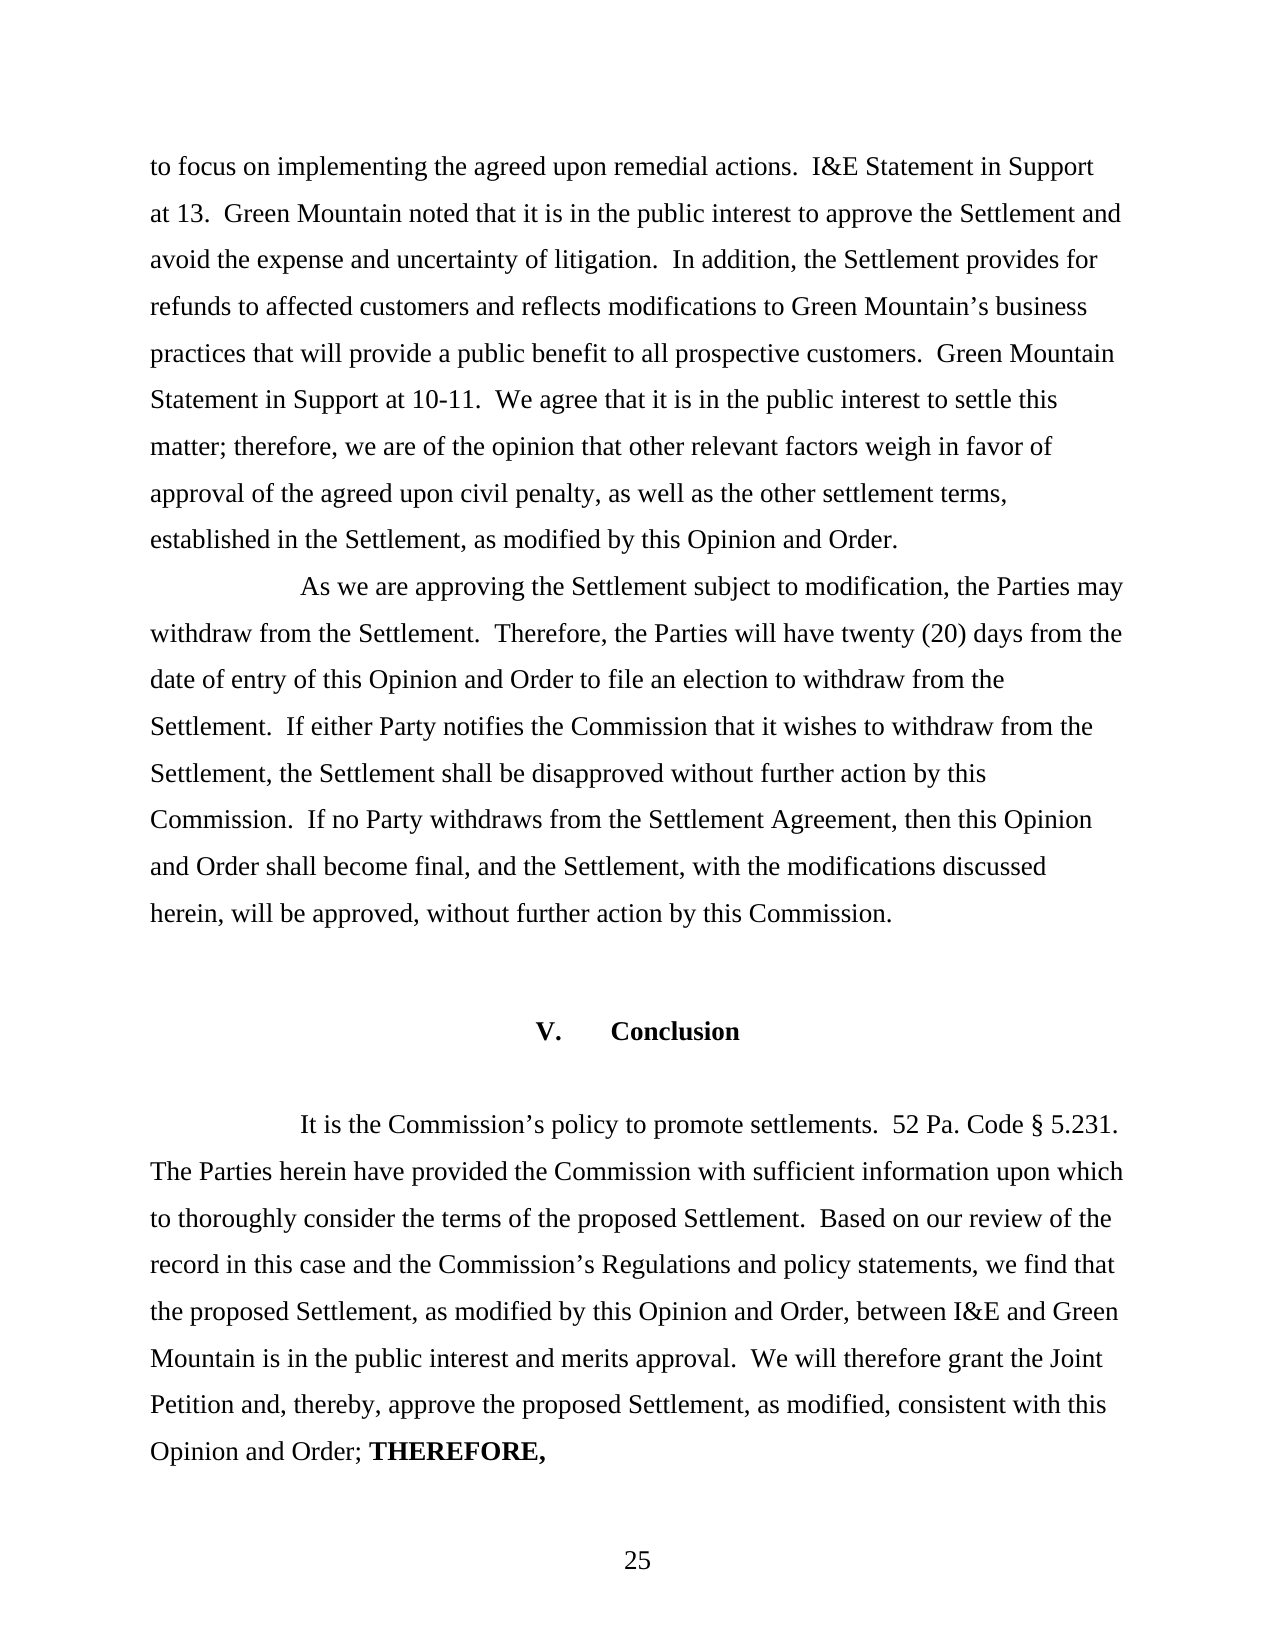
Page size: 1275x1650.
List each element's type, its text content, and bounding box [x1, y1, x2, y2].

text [150, 150, 1125, 554]
text It is the Commission’s policy to promote settlements. 52 Pa. Code § 5.231. The Parties herein have provided the Commission with sufficient information upon which to thoroughly consider the terms of the proposed Settlement. Based on our review of the record in this case and the Commission’s Regulations and policy statements, we find that the proposed Settlement, as modified by this Opinion and Order, between I&E and Green Mountain is in the public interest and merits approval. We will therefore grant the Joint Petition and, thereby, approve the proposed Settlement, as modified, consistent with this Opinion and Order; THEREFORE, [150, 1108, 1125, 1466]
subtitle Conclusion [150, 1015, 1125, 1046]
text As we are approving the Settlement subject to modification, the Parties may withdraw from the Settlement. Therefore, the Parties will have twenty (20) days from the date of entry of this Opinion and Order to file an election to withdraw from the Settlement. If either Party notifies the Commission that it wishes to withdraw from the Settlement, the Settlement shall be disapproved without further action by this Commission. If no Party withdraws from the Settlement Agreement, then this Opinion and Order shall become final, and the Settlement, with the modifications discussed herein, will be approved, without further action by this Commission. [150, 570, 1125, 928]
